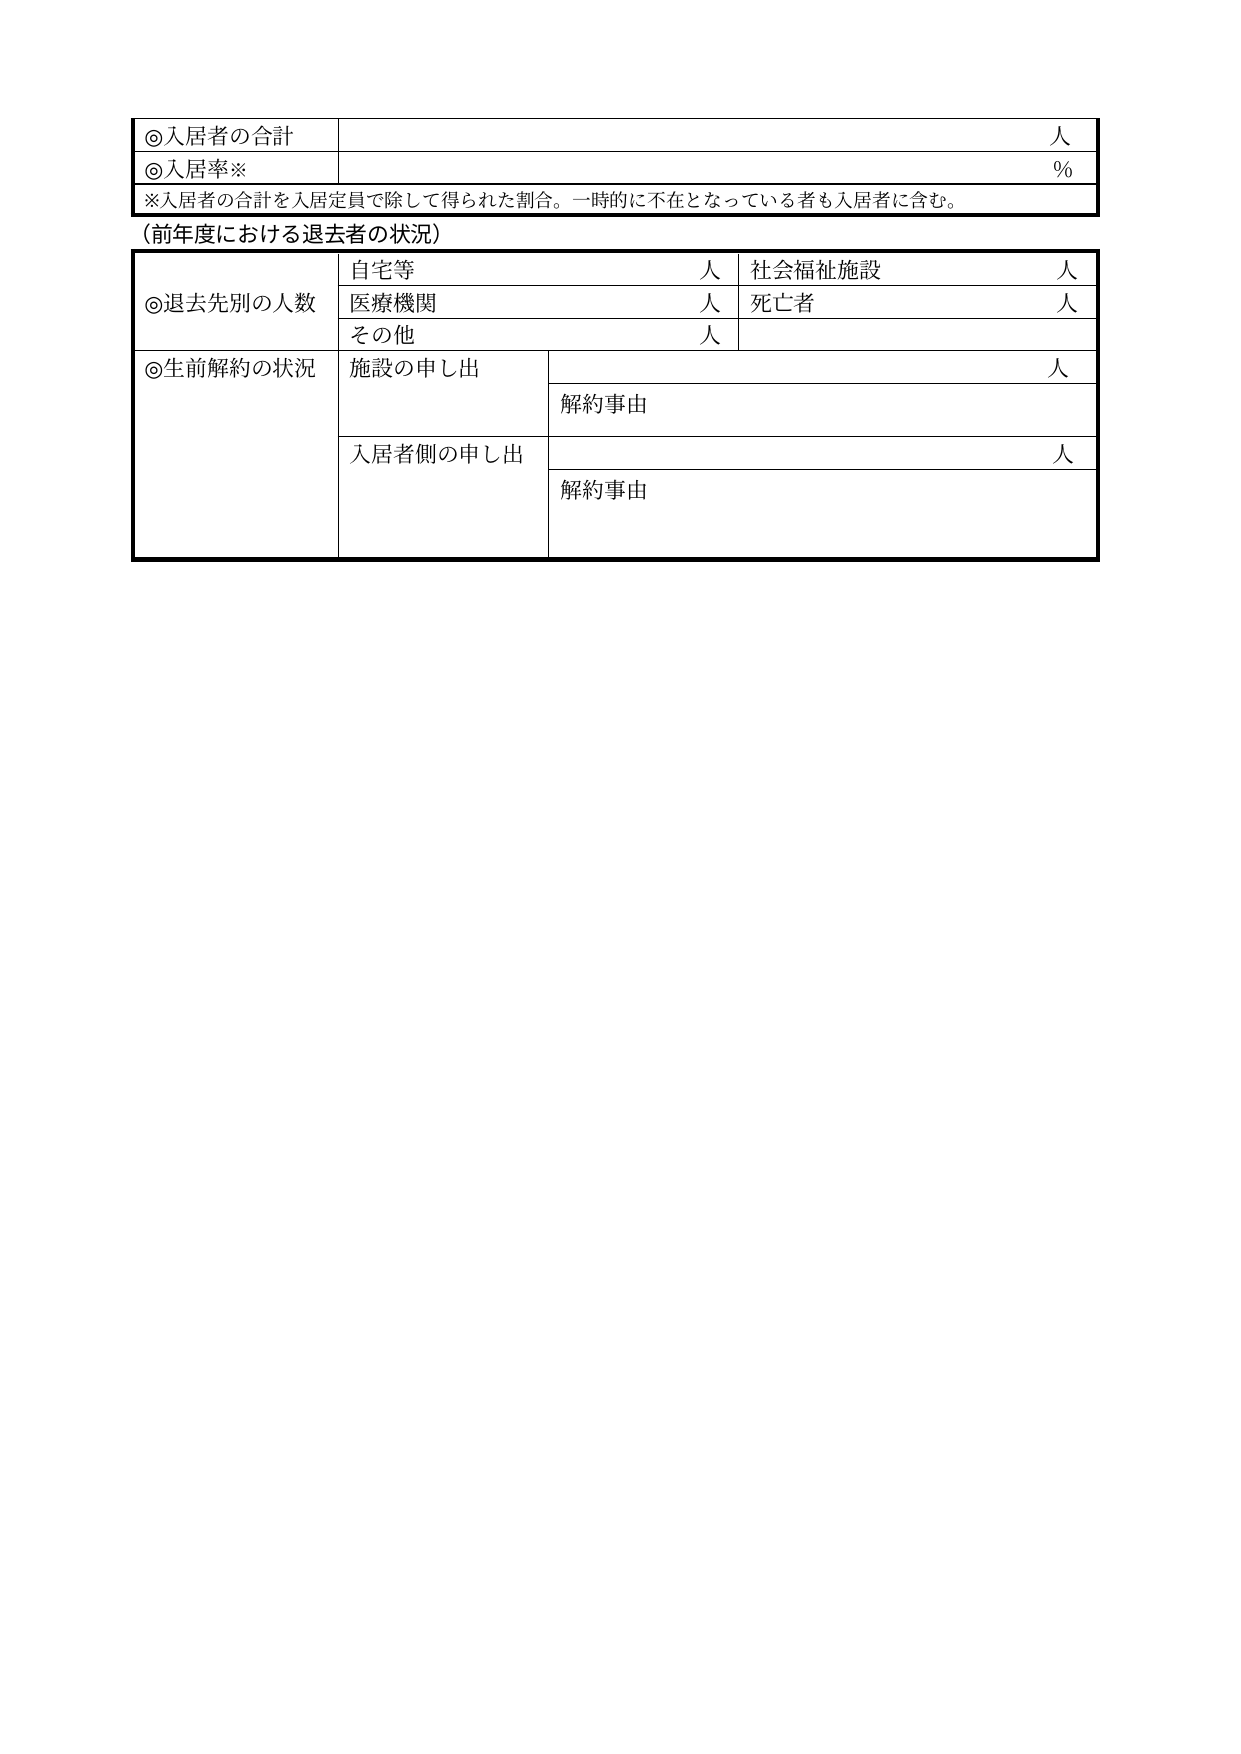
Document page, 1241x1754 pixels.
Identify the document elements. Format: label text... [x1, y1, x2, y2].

text （前年度における退去者の状況） [129, 217, 1141, 249]
table_header 社会福祉施設 人 [739, 253, 1096, 285]
table_cell ◎生前解約の状況 [135, 351, 338, 557]
table_cell 入居者側の申し出 [339, 437, 548, 557]
table_cell 解約事由 [549, 470, 1096, 557]
table_cell 死亡者 人 [739, 286, 1096, 317]
table_cell その他 人 [339, 319, 738, 350]
table_cell 人 [549, 437, 1096, 469]
table_cell ◎入居者の合計 [135, 119, 338, 151]
table_cell [739, 319, 1096, 350]
table_header ◎退去先別の人数 [135, 253, 338, 350]
table_header 自宅等 人 [339, 253, 738, 285]
table_cell ※入居者の合計を入居定員で除して得られた割合。一時的に不在となっている者も入居者に含む。 [135, 185, 1096, 212]
table_cell 解約事由 [549, 384, 1096, 436]
table_cell ％ [339, 152, 1096, 183]
table_cell 施設の申し出 [339, 351, 548, 436]
table_cell 人 [549, 351, 1096, 382]
table_cell 人 [339, 119, 1096, 151]
table_cell ◎入居率※ [135, 152, 338, 183]
table_cell 医療機関 人 [339, 286, 738, 317]
